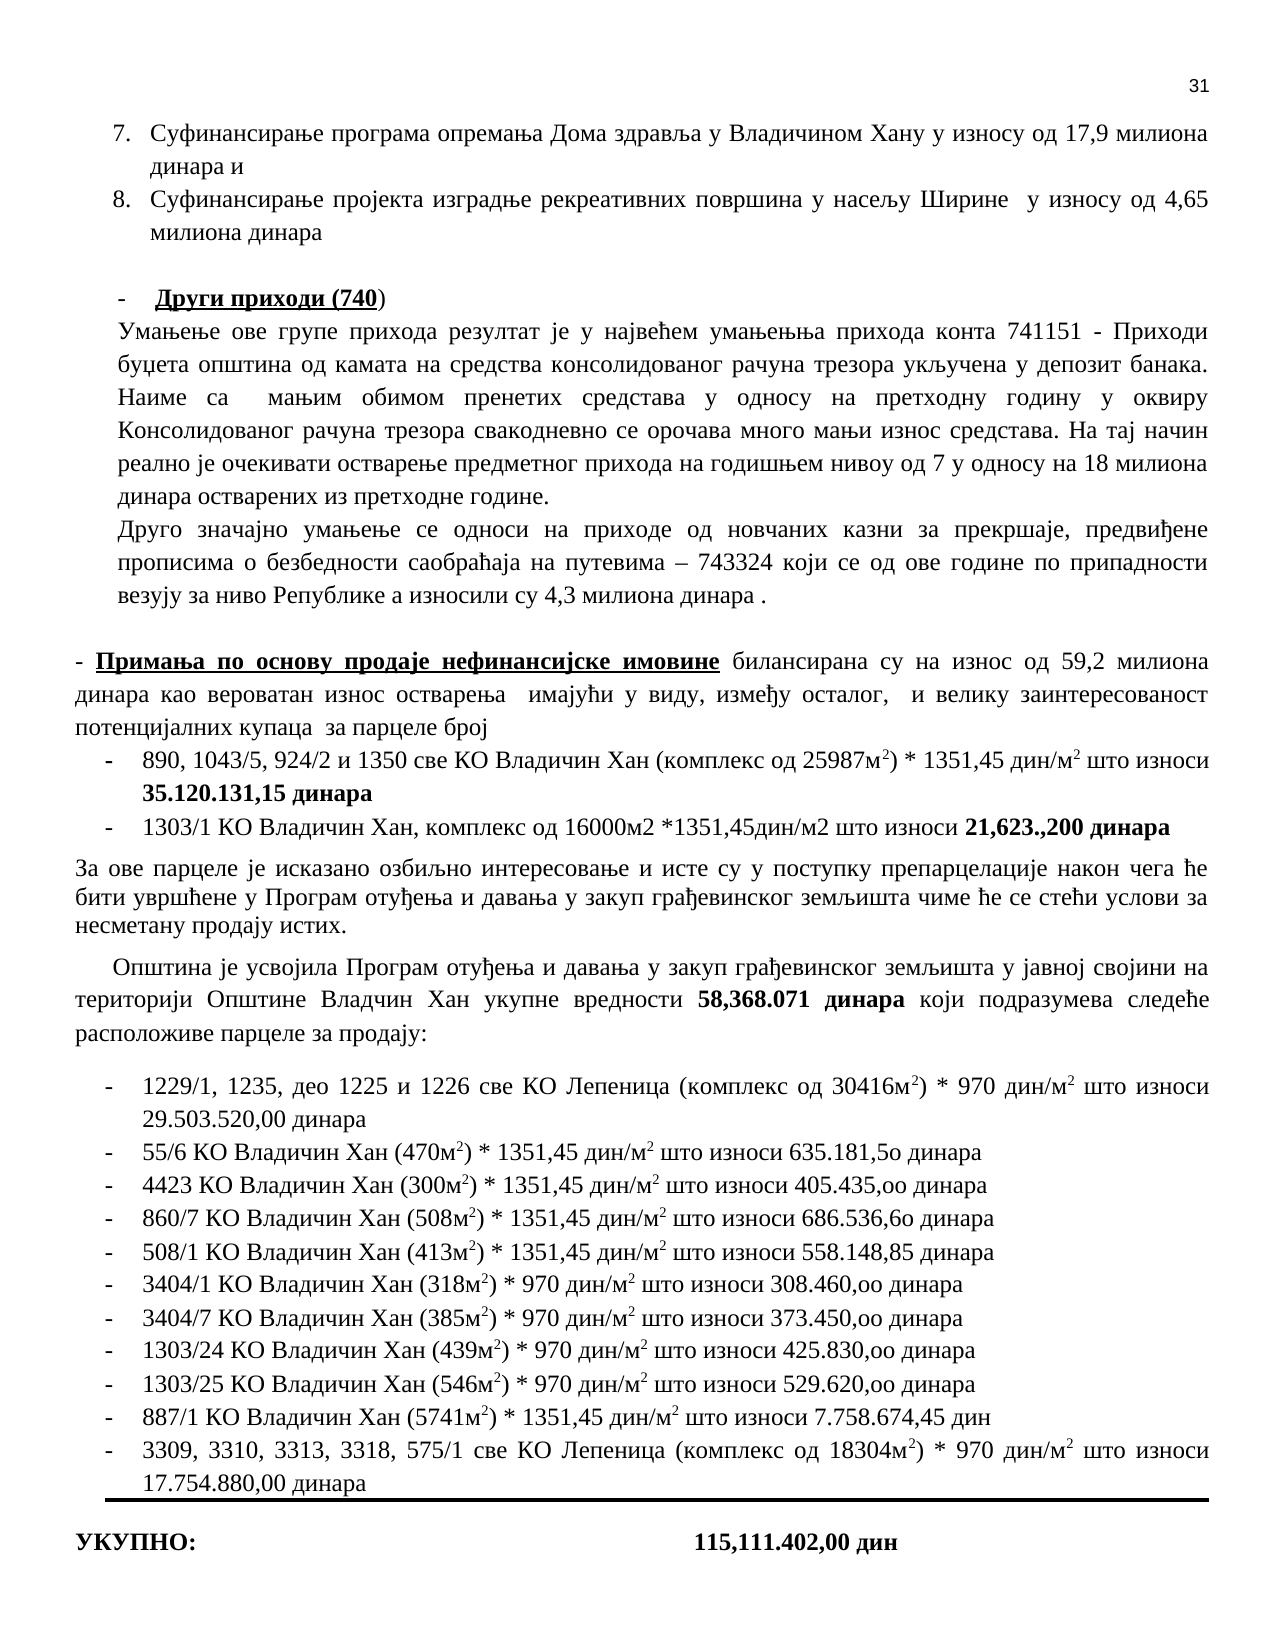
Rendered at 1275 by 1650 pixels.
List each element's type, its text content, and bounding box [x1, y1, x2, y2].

text За ове парцеле је исказано озбиљно интересовање и исте су у поступку препарцелације након чега ће бити увршћене у Програм отуђења и давања у закуп грађевинског земљишта чиме ће се стећи услови за несметану продају истих. [75, 853, 1209, 939]
list 1303/24 КО Владичин Хан (439м2) * 970 дин/м2 што износи 425.830,оо динара [104, 1336, 1209, 1364]
list Други приходи (740) [117, 283, 1209, 312]
list 3404/7 КО Владичин Хан (385м2) * 970 дин/м2 што износи 373.450,оо динара [104, 1303, 1209, 1331]
list 3309, 3310, 3313, 3318, 575/1 све КО Лепеница (комплекс од 18304м2) * 970 дин/м2 што износи 17.754.880,00 динара [104, 1435, 1209, 1502]
list 4423 КО Владичин Хан (300м2) * 1351,45 дин/м2 што износи 405.435,оо динара [104, 1171, 1209, 1199]
list 55/6 КО Владичин Хан (470м2) * 1351,45 дин/м2 што износи 635.181,5о динара [104, 1137, 1209, 1166]
list Суфинансирање пројекта изградње рекреативних површина у насељу Ширине у износу од 4,65 милиона динара [112, 184, 1209, 246]
text Друго значајно умањење се односи на приходе од новчаних казни за прекршаје, предвиђене прописима о безбедности саобраћаја на путевима – 743324 који се од ове године по припадности везују за ниво Републике а износили су 4,3 милиона динара . [117, 514, 1209, 609]
list Суфинансирање програма опремања Дома здравља у Владичином Хану у износу од 17,9 милиона динара и [112, 118, 1209, 180]
list 1303/1 КО Владичин Хан, комплекс од 16000м2 *1351,45дин/м2 што износи 21,623.,200 динара [104, 812, 1209, 840]
text Умањење ове групе прихода резултат је у највећем умањењња прихода конта 741151 - Приходи буџета општина од камата на средства консолидованог рачуна трезора укључена у депозит банака. Наиме са мањим обимом пренетих средстава у односу на претходну годину у оквиру Консолидованог рачуна трезора свакодневно се орочава много мањи износ средстава. На тај начин реално је очекивати остварење предметног прихода на годишњем нивоу од 7 у односу на 18 милиона динара остварених из претходне године. [117, 316, 1209, 510]
text Општина је усвојила Програм отуђења и давања у закуп грађевинског земљишта у јавној својини на територији Општине Владчин Хан укупне вредности 58,368.071 динара који подразумева следеће расположиве парцеле за продају: [75, 952, 1209, 1046]
list 890, 1043/5, 924/2 и 1350 све КО Владичин Хан (комплекс од 25987м2) * 1351,45 дин/м2 што износи 35.120.131,15 динара [104, 746, 1209, 807]
text УКУПНО: 115,111.402,00 дин [75, 1527, 1209, 1556]
list 887/1 КО Владичин Хан (5741м2) * 1351,45 дин/м2 што износи 7.758.674,45 дин [104, 1402, 1209, 1430]
list 1229/1, 1235, део 1225 и 1226 све КО Лепеница (комплекс од 30416м2) * 970 дин/м2 што износи 29.503.520,00 динара [104, 1071, 1209, 1133]
list 508/1 КО Владичин Хан (413м2) * 1351,45 дин/м2 што износи 558.148,85 динара [104, 1237, 1209, 1265]
text - Примања по основу продаје нефинансијске имовине билансирана су на износ од 59,2 милиона динара као вероватан износ остварења имајући у виду, између осталог, и велику заинтересованост потенцијалних купаца за парцеле број [75, 646, 1209, 741]
list 1303/25 КО Владичин Хан (546м2) * 970 дин/м2 што износи 529.620,оо динара [104, 1369, 1209, 1397]
list 860/7 КО Владичин Хан (508м2) * 1351,45 дин/м2 што износи 686.536,6о динара [104, 1203, 1209, 1232]
list 3404/1 КО Владичин Хан (318м2) * 970 дин/м2 што износи 308.460,оо динара [104, 1269, 1209, 1298]
